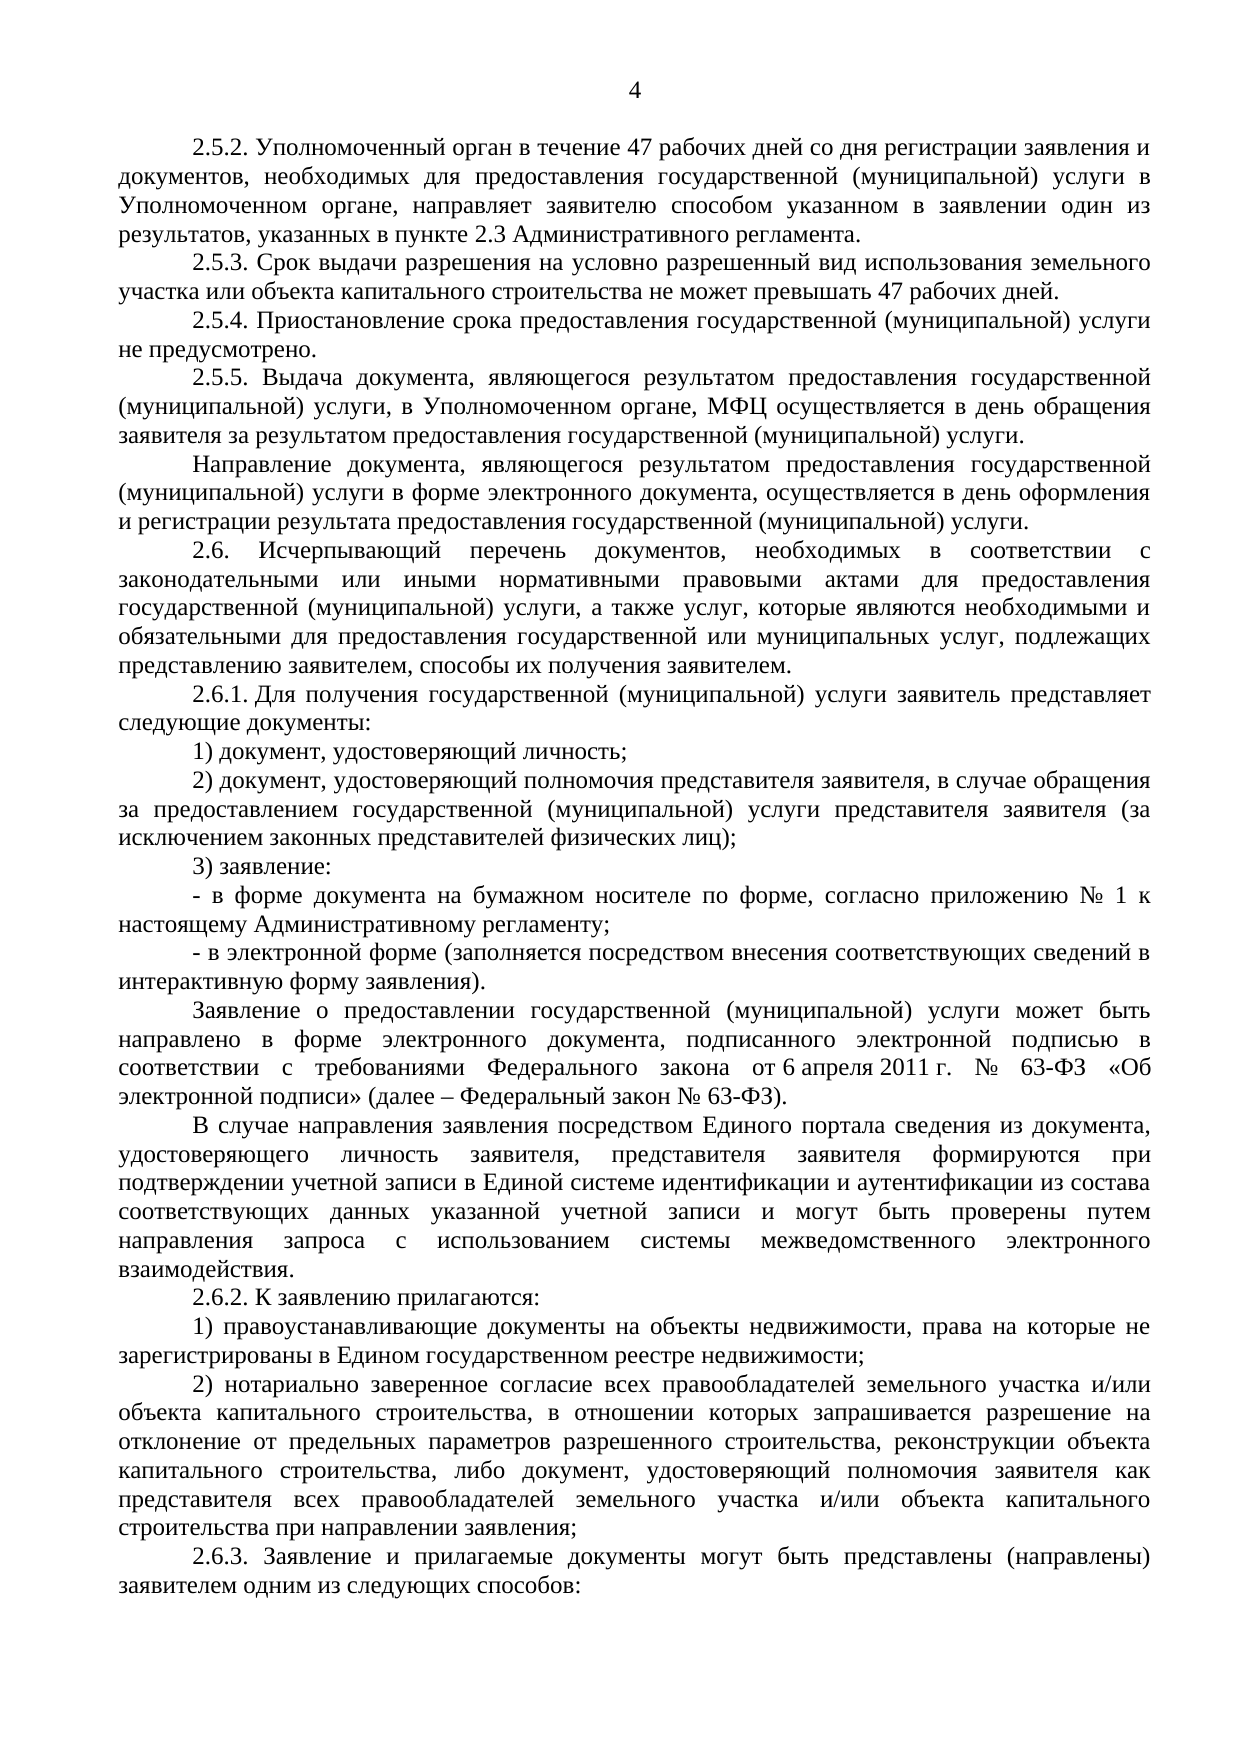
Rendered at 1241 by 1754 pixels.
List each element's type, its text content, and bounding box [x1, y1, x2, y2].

text Направление документа, являющегося результатом предоставления государственной (муниципальной) услуги в форме электронного документа, осуществляется в день оформления и регистрации результата предоставления государственной (муниципальной) услуги. [118, 449, 1152, 535]
text 3) заявление: [118, 851, 1152, 880]
text 1) документ, удостоверяющий личность; [118, 736, 1152, 765]
text - в электронной форме (заполняется посредством внесения соответствующих сведений в интерактивную форму заявления). [118, 937, 1152, 995]
text 1) правоустанавливающие документы на объекты недвижимости, права на которые не зарегистрированы в Едином государственном реестре недвижимости; [118, 1311, 1152, 1369]
text В случае направления заявления посредством Единого портала сведения из документа, удостоверяющего личность заявителя, представителя заявителя формируются при подтверждении учетной записи в Единой системе идентификации и аутентификации из состава соответствующих данных указанной учетной записи и могут быть проверены путем направления запроса с использованием системы межведомственного электронного взаимодействия. [118, 1110, 1152, 1282]
text 2.6.2. К заявлению прилагаются: [118, 1282, 1152, 1311]
text 2.5.2. Уполномоченный орган в течение 47 рабочих дней со дня регистрации заявления и документов, необходимых для предоставления государственной (муниципальной) услуги в Уполномоченном органе, направляет заявителю способом указанном в заявлении один из результатов, указанных в пункте 2.3 Административного регламента. [118, 132, 1152, 247]
text - в форме документа на бумажном носителе по форме, согласно приложению № 1 к настоящему Административному регламенту; [118, 880, 1152, 937]
text Заявление о предоставлении государственной (муниципальной) услуги может быть направлено в форме электронного документа, подписанного электронной подписью в соответствии с требованиями Федерального закона от 6 апреля 2011 г. № 63-ФЗ «Об электронной подписи» (далее – Федеральный закон № 63-ФЗ). [118, 995, 1152, 1110]
text 2.6. Исчерпывающий перечень документов, необходимых в соответствии с законодательными или иными нормативными правовыми актами для предоставления государственной (муниципальной) услуги, а также услуг, которые являются необходимыми и обязательными для предоставления государственной или муниципальных услуг, подлежащих представлению заявителем, способы их получения заявителем. [118, 535, 1152, 679]
text 2.5.4. Приостановление срока предоставления государственной (муниципальной) услуги не предусмотрено. [118, 305, 1152, 362]
text 2.6.3. Заявление и прилагаемые документы могут быть представлены (направлены) заявителем одним из следующих способов: [118, 1541, 1152, 1599]
text 2.5.3. Срок выдачи разрешения на условно разрешенный вид использования земельного участка или объекта капитального строительства не может превышать 47 рабочих дней. [118, 247, 1152, 305]
text 2) нотариально заверенное согласие всех правообладателей земельного участка и/или объекта капитального строительства, в отношении которых запрашивается разрешение на отклонение от предельных параметров разрешенного строительства, реконструкции объекта капитального строительства, либо документ, удостоверяющий полномочия заявителя как представителя всех правообладателей земельного участка и/или объекта капитального строительства при направлении заявления; [118, 1369, 1152, 1541]
text 2.5.5. Выдача документа, являющегося результатом предоставления государственной (муниципальной) услуги, в Уполномоченном органе, МФЦ осуществляется в день обращения заявителя за результатом предоставления государственной (муниципальной) услуги. [118, 362, 1152, 449]
text 2.6.1. Для получения государственной (муниципальной) услуги заявитель представляет следующие документы: [118, 679, 1152, 736]
text 2) документ, удостоверяющий полномочия представителя заявителя, в случае обращения за предоставлением государственной (муниципальной) услуги представителя заявителя (за исключением законных представителей физических лиц); [118, 765, 1152, 851]
